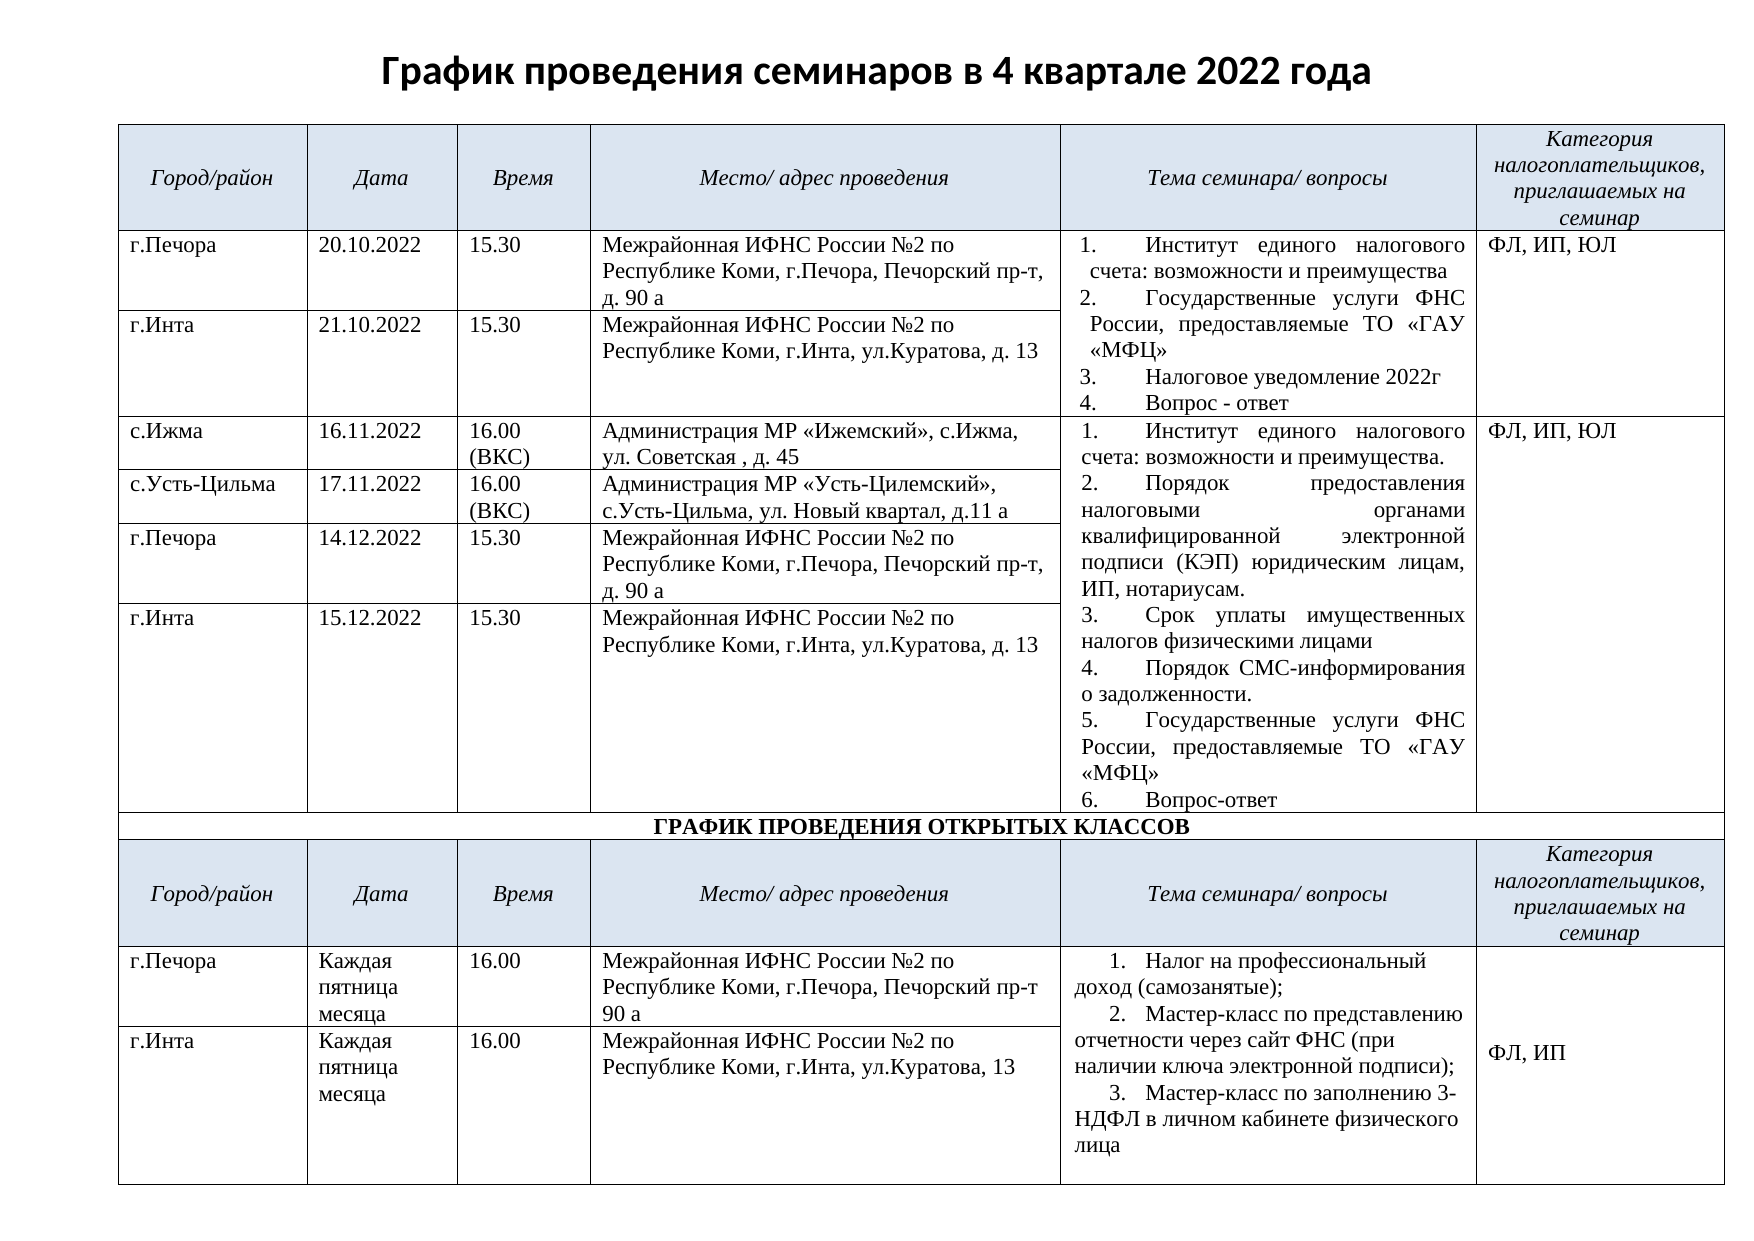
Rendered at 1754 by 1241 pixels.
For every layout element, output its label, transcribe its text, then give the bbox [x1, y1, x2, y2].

table_cell Место/ адрес проведения [591, 840, 1060, 946]
table_header Город/район [119, 125, 307, 230]
text График проведения семинаров в 4 квартале 2022 года [118, 44, 1636, 95]
table_cell 16.11.2022 [308, 417, 457, 469]
table_cell г.Инта [119, 311, 307, 416]
table_header Время [458, 125, 590, 230]
table_cell Тема семинара/ вопросы [1061, 840, 1476, 946]
table_cell Администрация МР «Ижемский», с.Ижма, ул. Советская , д. 45 [591, 417, 1060, 469]
table_cell ФЛ, ИП, ЮЛ [1477, 417, 1724, 812]
table_cell 15.30 [458, 231, 590, 310]
table_cell Каждая пятница месяца [308, 947, 457, 1026]
table_cell Межрайонная ИФНС России №2 по Республике Коми, г.Инта, ул.Куратова, 13 [591, 1027, 1060, 1184]
table_cell Время [458, 840, 590, 946]
table_header Тема семинара/ вопросы [1061, 125, 1476, 230]
table_cell г.Печора [119, 231, 307, 310]
table_cell 16.00 (ВКС) [458, 470, 590, 523]
table_header Дата [308, 125, 457, 230]
table_cell Институт единого налогового счета: возможности и преимущества Государственные услуги ФНС России, предоставляемые ТО «ГАУ «МФЦ» Налоговое уведомление 2022г Вопрос - ответ [1061, 231, 1476, 416]
table_cell 15.30 [458, 524, 590, 603]
table_cell Администрация МР «Усть-Цилемский», с.Усть-Цильма, ул. Новый квартал, д.11 а [591, 470, 1060, 523]
table_cell Межрайонная ИФНС России №2 по Республике Коми, г.Печора, Печорский пр-т, д. 90 а [591, 231, 1060, 310]
table_cell 16.00 [458, 1027, 590, 1184]
table_cell Межрайонная ИФНС России №2 по Республике Коми, г.Печора, Печорский пр-т, д. 90 а [591, 524, 1060, 603]
table_cell Межрайонная ИФНС России №2 по Республике Коми, г.Инта, ул.Куратова, д. 13 [591, 311, 1060, 416]
table_cell Дата [308, 840, 457, 946]
table_cell г.Инта [119, 1027, 307, 1184]
table_cell 15.30 [458, 311, 590, 416]
table_cell 14.12.2022 [308, 524, 457, 603]
table_cell г.Печора [119, 947, 307, 1026]
table_header Место/ адрес проведения [591, 125, 1060, 230]
table_cell с.Усть-Цильма [119, 470, 307, 523]
table_cell 16.00 (ВКС) [458, 417, 590, 469]
table_cell Налог на профессиональный доход (самозанятые); Мастер-класс по представлению отчетности через сайт ФНС (при наличии ключа электронной подписи); Мастер-класс по заполнению 3-НДФЛ в личном кабинете физического лица [1061, 947, 1476, 1184]
table_cell 15.12.2022 [308, 604, 457, 812]
table_cell ФЛ, ИП, ЮЛ [1477, 231, 1724, 416]
table_cell Межрайонная ИФНС России №2 по Республике Коми, г.Инта, ул.Куратова, д. 13 [591, 604, 1060, 812]
table_cell Каждая пятница месяца [308, 1027, 457, 1184]
table_cell 20.10.2022 [308, 231, 457, 310]
table_cell 15.30 [458, 604, 590, 812]
table_cell Институт единого налогового счета: возможности и преимущества. Порядок предоставления налоговыми органами квалифицированной электронной подписи (КЭП) юридическим лицам, ИП, нотариусам. Срок уплаты имущественных налогов физическими лицами Порядок СМС-информирования о задолженности. Государственные услуги ФНС России, предоставляемые ТО «ГАУ «МФЦ» Вопрос-ответ [1061, 417, 1476, 812]
table_cell Категория налогоплательщиков, приглашаемых на семинар [1477, 840, 1724, 946]
table_cell ГРАФИК ПРОВЕДЕНИЯ ОТКРЫТЫХ КЛАССОВ [119, 813, 1724, 839]
table_cell ФЛ, ИП [1477, 947, 1724, 1184]
table_cell Город/район [119, 840, 307, 946]
table_cell 16.00 [458, 947, 590, 1026]
table_cell с.Ижма [119, 417, 307, 469]
table_header Категория налогоплательщиков, приглашаемых на семинар [1477, 125, 1724, 230]
table_cell 21.10.2022 [308, 311, 457, 416]
table_cell 17.11.2022 [308, 470, 457, 523]
table_cell Межрайонная ИФНС России №2 по Республике Коми, г.Печора, Печорский пр-т 90 а [591, 947, 1060, 1026]
table_cell г.Инта [119, 604, 307, 812]
table_cell г.Печора [119, 524, 307, 603]
